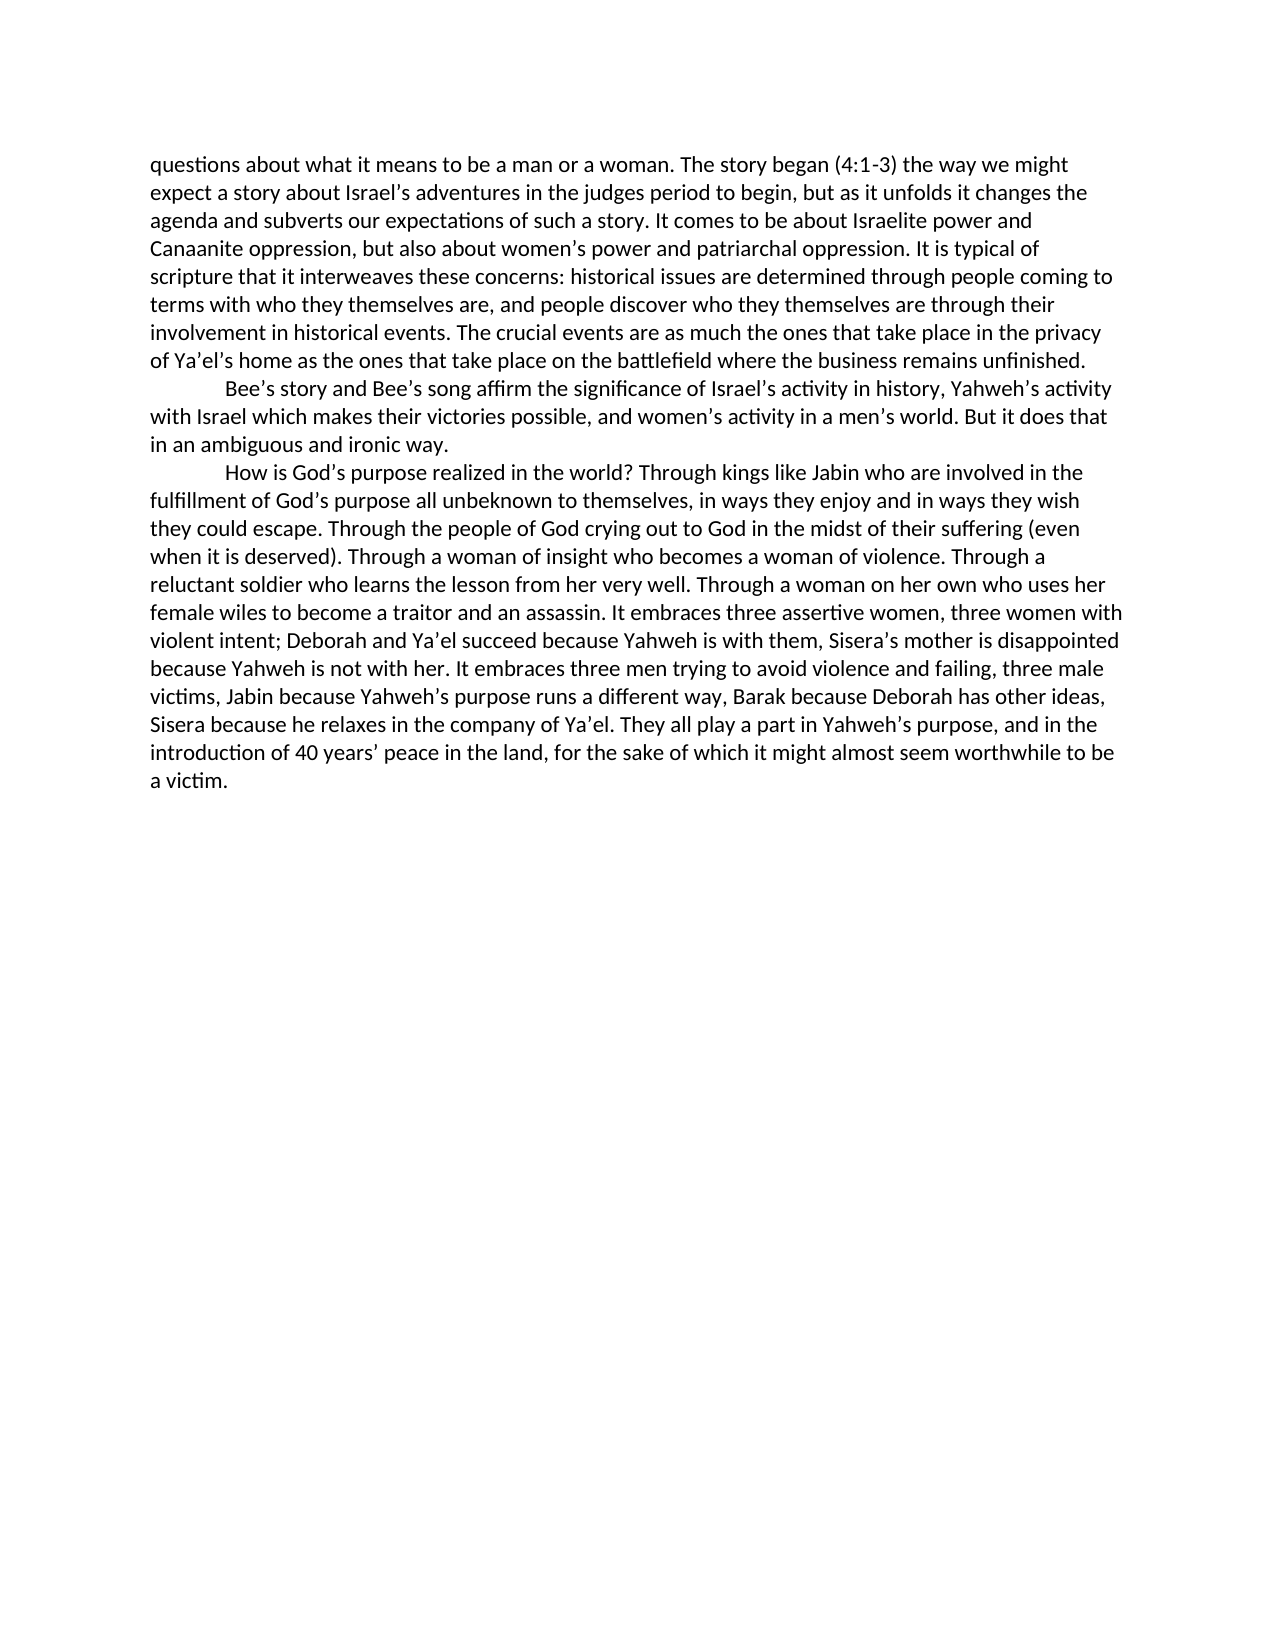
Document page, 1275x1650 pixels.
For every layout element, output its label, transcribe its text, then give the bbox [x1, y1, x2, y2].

text How is God’s purpose realized in the world? Through kings like Jabin who are involved in the fulfillment of God’s purpose all unbeknown to themselves, in ways they enjoy and in ways they wish they could escape. Through the people of God crying out to God in the midst of their suffering (even when it is deserved). Through a woman of insight who becomes a woman of violence. Through a reluctant soldier who learns the lesson from her very well. Through a woman on her own who uses her female wiles to become a traitor and an assassin. It embraces three assertive women, three women with violent intent; Deborah and Ya’el succeed because Yahweh is with them, Sisera’s mother is disappointed because Yahweh is not with her. It embraces three men trying to avoid violence and failing, three male victims, Jabin because Yahweh’s purpose runs a different way, Barak because Deborah has other ideas, Sisera because he relaxes in the company of Ya’el. They all play a part in Yahweh’s purpose, and in the introduction of 40 years’ peace in the land, for the sake of which it might almost seem worthwhile to be a victim. [150, 458, 1125, 794]
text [150, 150, 1125, 374]
text Bee’s story and Bee’s song affirm the significance of Israel’s activity in history, Yahweh’s activity with Israel which makes their victories possible, and women’s activity in a men’s world. But it does that in an ambiguous and ironic way. [150, 374, 1125, 458]
